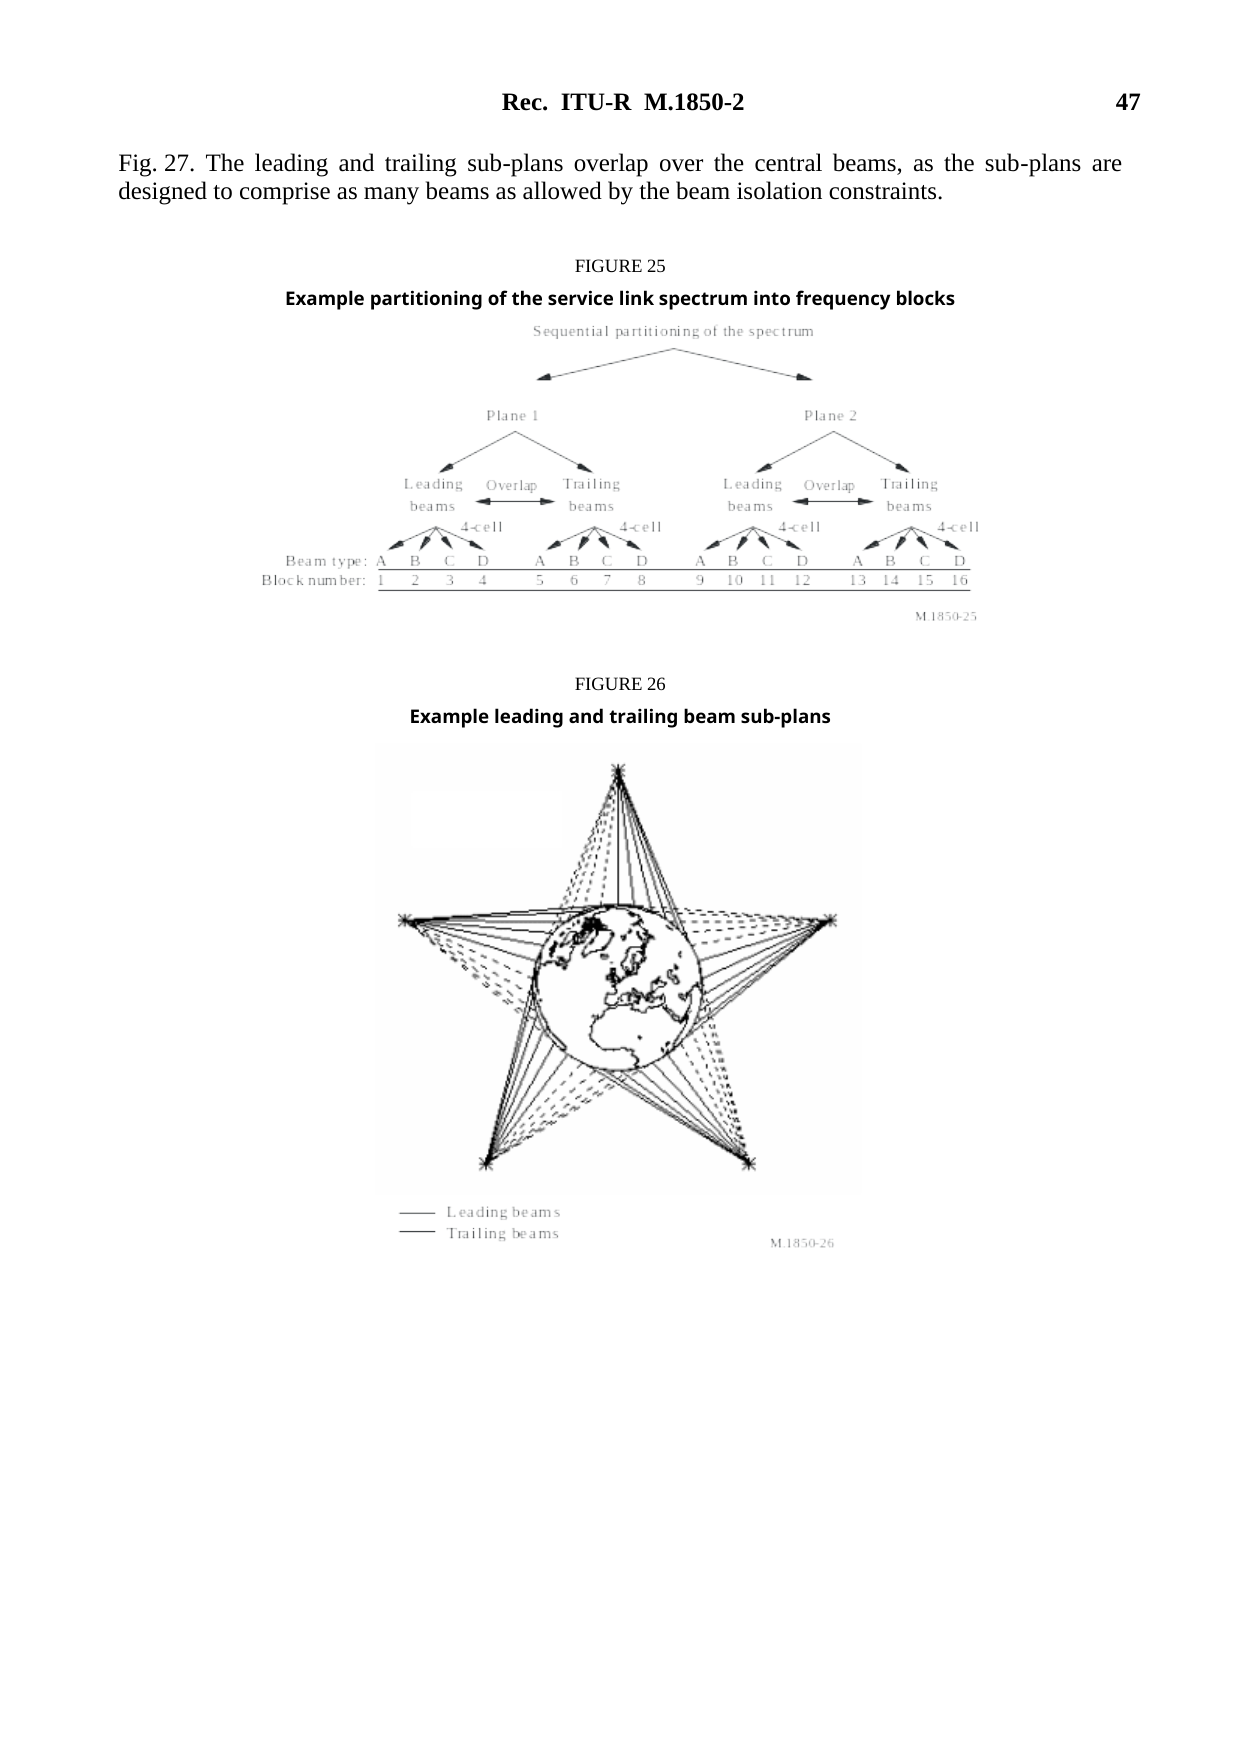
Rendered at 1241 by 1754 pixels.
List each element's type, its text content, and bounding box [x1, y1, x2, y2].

text FIGURE 25 [118, 255, 1122, 277]
title Example partitioning of the service link spectrum into frequency blocks [118, 285, 1122, 311]
text FIGURE 26 [118, 673, 1122, 695]
title Example leading and trailing beam sub-plans [118, 703, 1122, 728]
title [118, 148, 1122, 205]
